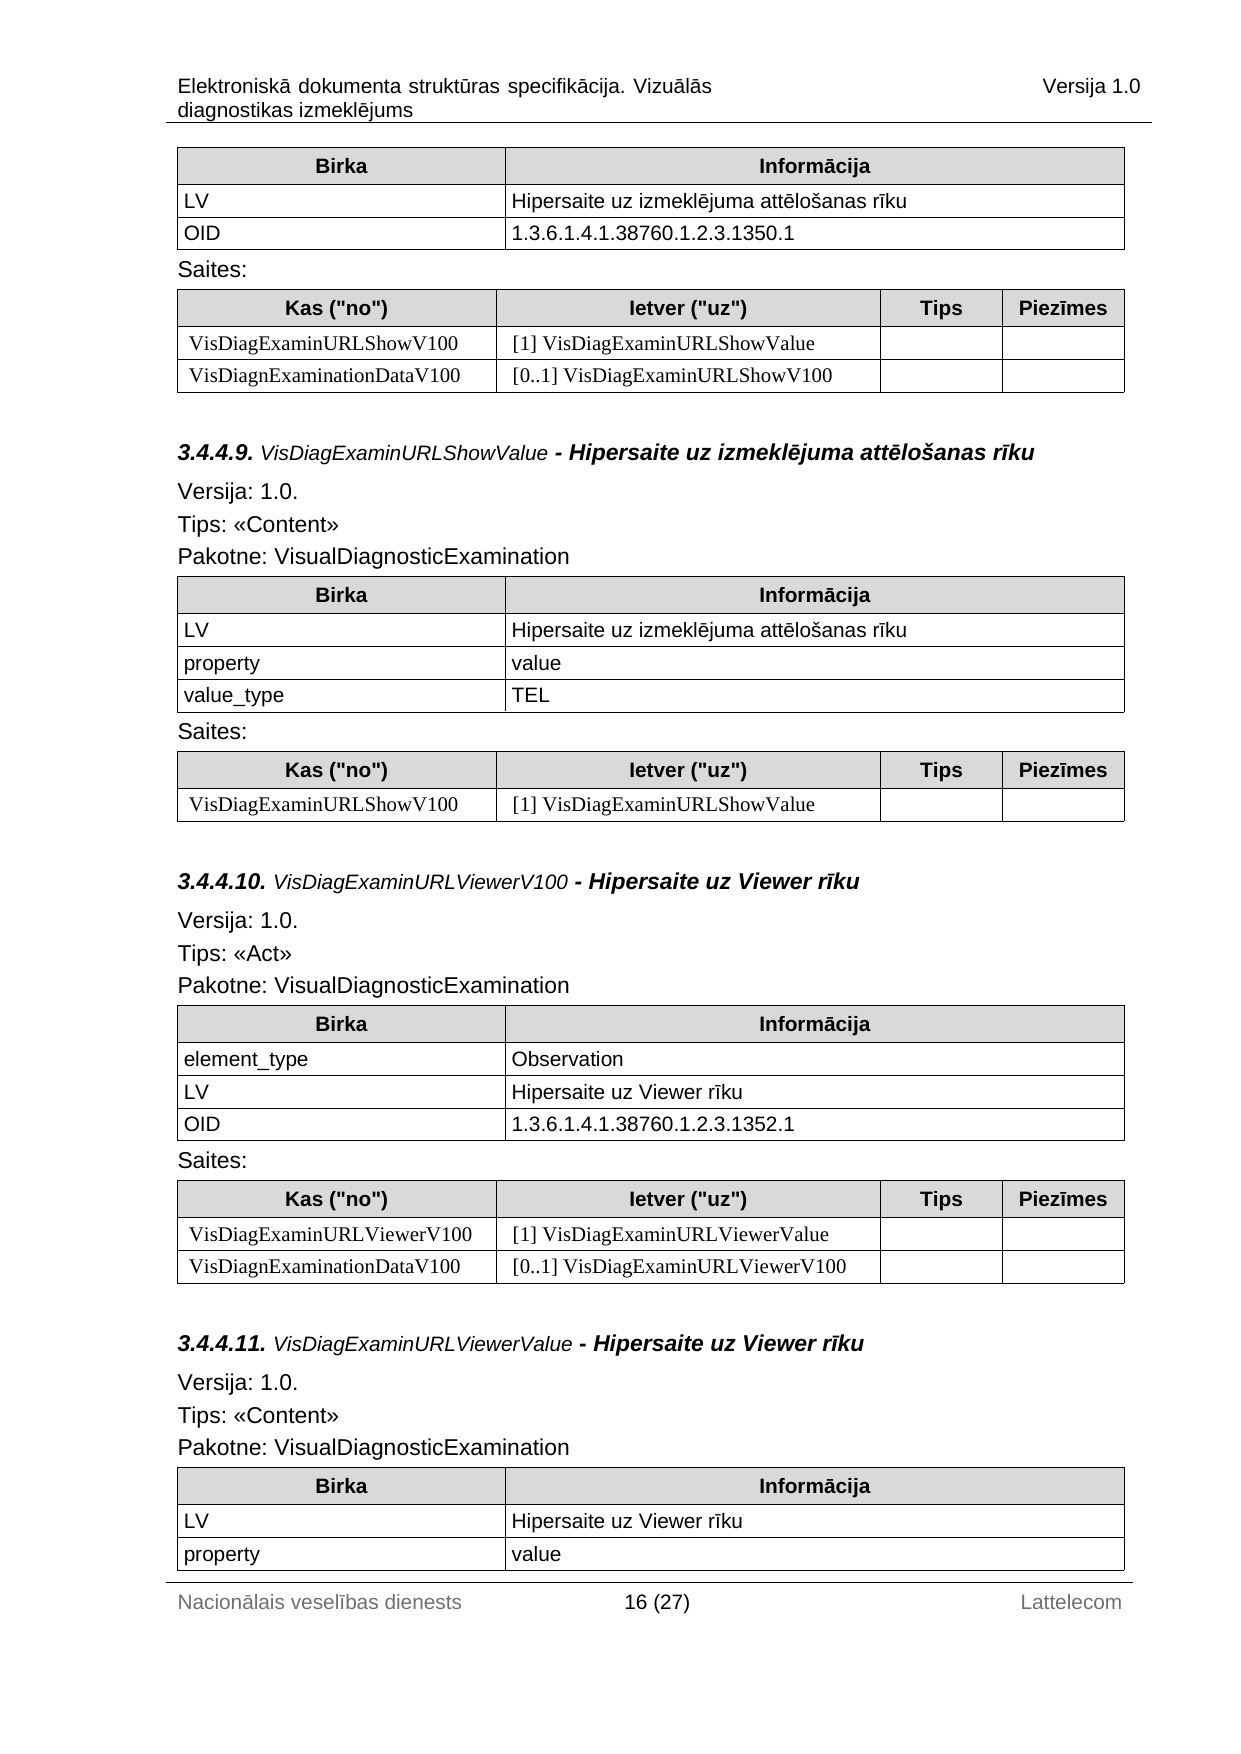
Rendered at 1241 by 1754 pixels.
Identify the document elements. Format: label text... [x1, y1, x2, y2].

table_cell property [178, 1538, 505, 1569]
table_cell LV [178, 185, 505, 217]
table_cell [1] VisDiagExaminURLViewerValue [497, 1218, 880, 1250]
table_header Informācija [506, 577, 1124, 613]
table_cell VisDiagnExaminationDataV100 [178, 1251, 496, 1283]
table_cell Hipersaite uz izmeklējuma attēlošanas rīku [506, 614, 1124, 646]
table_header Birka [178, 577, 505, 613]
table_header Birka [178, 148, 505, 184]
table_header Birka [178, 1006, 505, 1042]
table_cell property [178, 647, 505, 678]
table_cell Observation [506, 1043, 1124, 1075]
text Pakotne: VisualDiagnosticExamination [177, 972, 1122, 999]
table_header Informācija [506, 1468, 1124, 1504]
table_cell Hipersaite uz Viewer rīku [506, 1505, 1124, 1537]
table_cell [0..1] VisDiagExaminURLViewerV100 [497, 1251, 880, 1283]
text Tips: «Content» [177, 511, 1122, 537]
table_header Piezīmes [1003, 1181, 1124, 1217]
table_header Kas ("no") [178, 290, 496, 326]
text Pakotne: VisualDiagnosticExamination [177, 1434, 1122, 1461]
text Tips: «Act» [177, 940, 1122, 966]
text Saites: [177, 718, 1122, 744]
table_cell value_type [178, 680, 505, 711]
table_cell [881, 1251, 1002, 1283]
subtitle VisDiagExaminURLShowValue - Hipersaite uz izmeklējuma attēlošanas rīku [177, 439, 1122, 466]
table_header Ietver ("uz") [497, 290, 880, 326]
table_cell [881, 327, 1002, 359]
table_header Tips [881, 752, 1002, 788]
table_cell TEL [506, 680, 1124, 711]
table_cell Hipersaite uz Viewer rīku [506, 1076, 1124, 1108]
text Pakotne: VisualDiagnosticExamination [177, 543, 1122, 570]
table_cell LV [178, 1076, 505, 1108]
table_cell VisDiagExaminURLViewerV100 [178, 1218, 496, 1250]
table_cell 1.3.6.1.4.1.38760.1.2.3.1350.1 [506, 218, 1124, 249]
table_cell LV [178, 1505, 505, 1537]
table_cell [881, 789, 1002, 821]
table_cell [1] VisDiagExaminURLShowValue [497, 327, 880, 359]
text Saites: [177, 1147, 1122, 1173]
table_cell Hipersaite uz izmeklējuma attēlošanas rīku [506, 185, 1124, 217]
table_cell VisDiagExaminURLShowV100 [178, 327, 496, 359]
table_cell [1003, 1218, 1124, 1250]
table_header Kas ("no") [178, 1181, 496, 1217]
table_cell [881, 1218, 1002, 1250]
table_cell value [506, 647, 1124, 678]
table_header Birka [178, 1468, 505, 1504]
table_cell [881, 360, 1002, 392]
table_cell element_type [178, 1043, 505, 1075]
subtitle VisDiagExaminURLViewerValue - Hipersaite uz Viewer rīku [177, 1330, 1122, 1357]
table_cell [1003, 789, 1124, 821]
table_cell [1003, 1251, 1124, 1283]
table_header Tips [881, 290, 1002, 326]
text Versija: 1.0. [177, 1369, 1122, 1396]
table_cell LV [178, 614, 505, 646]
table_cell [1003, 327, 1124, 359]
table_header Informācija [506, 148, 1124, 184]
table_cell [1003, 360, 1124, 392]
table_cell [1] VisDiagExaminURLShowValue [497, 789, 880, 821]
table_header Piezīmes [1003, 752, 1124, 788]
table_cell VisDiagnExaminationDataV100 [178, 360, 496, 392]
text Versija: 1.0. [177, 478, 1122, 504]
subtitle VisDiagExaminURLViewerV100 - Hipersaite uz Viewer rīku [177, 868, 1122, 895]
text Saites: [177, 256, 1122, 282]
table_header Tips [881, 1181, 1002, 1217]
text Versija: 1.0. [177, 907, 1122, 933]
table_cell VisDiagExaminURLShowV100 [178, 789, 496, 821]
text Tips: «Content» [177, 1402, 1122, 1428]
table_header Ietver ("uz") [497, 1181, 880, 1217]
table_cell [0..1] VisDiagExaminURLShowV100 [497, 360, 880, 392]
table_header Ietver ("uz") [497, 752, 880, 788]
table_header Piezīmes [1003, 290, 1124, 326]
table_cell 1.3.6.1.4.1.38760.1.2.3.1352.1 [506, 1109, 1124, 1140]
table_cell value [506, 1538, 1124, 1569]
table_header Kas ("no") [178, 752, 496, 788]
table_cell OID [178, 1109, 505, 1140]
table_header Informācija [506, 1006, 1124, 1042]
table_cell OID [178, 218, 505, 249]
